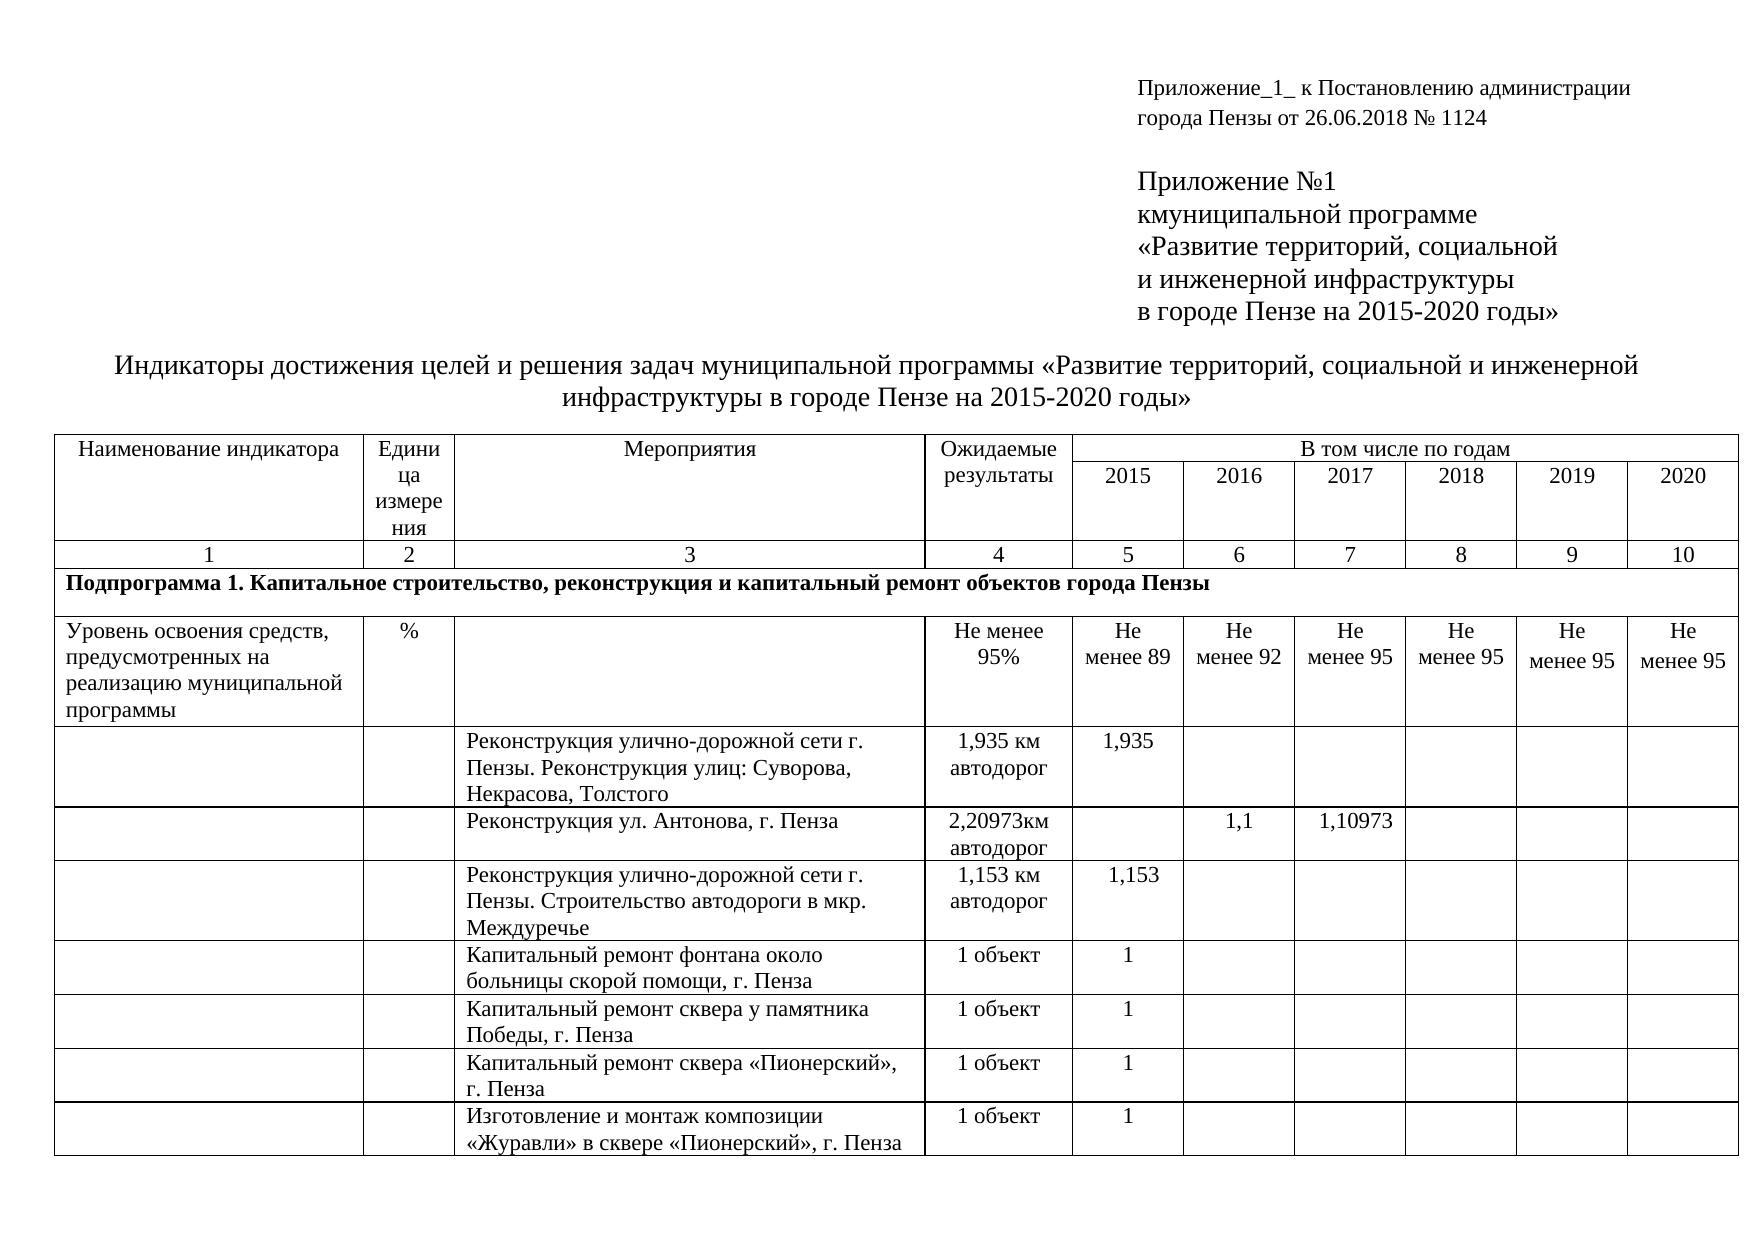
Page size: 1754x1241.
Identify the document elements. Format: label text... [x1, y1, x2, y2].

table_cell [1517, 861, 1627, 940]
table_header В том числе по годам [1073, 435, 1738, 461]
table_cell 8 [1406, 541, 1516, 567]
table_cell 5 [1073, 541, 1183, 567]
table_cell [1184, 995, 1294, 1048]
text «Развитие территорий, социальной [1137, 229, 1665, 262]
table_cell Уровень освоения средств, предусмотренных на реализацию муниципальной программы [55, 617, 363, 726]
table_cell [1406, 941, 1516, 994]
table_cell 1 объект [926, 1049, 1072, 1101]
text Приложение_1_ к Постановлению администрации города Пензы от 26.06.2018 № 1124 [1137, 74, 1663, 130]
table_cell [1628, 808, 1738, 860]
table_cell Подпрограмма 1. Капитальное строительство, реконструкция и капитальный ремонт объектов города Пензы [55, 569, 1738, 616]
table_cell Не менее 92 [1184, 617, 1294, 726]
table_cell Изготовление и монтаж композиции «Журавли» в сквере «Пионерский», г. Пенза [455, 1103, 924, 1155]
table_cell [55, 727, 363, 806]
table_cell 1 [55, 541, 363, 567]
table_cell [1517, 1049, 1627, 1101]
table_cell [1628, 995, 1738, 1048]
table_cell 2020 [1628, 462, 1738, 540]
table_cell Не менее 95% [926, 617, 1072, 726]
table_cell [1406, 808, 1516, 860]
table_header Наименование индикатора [55, 435, 363, 540]
table_cell [1295, 995, 1405, 1048]
table_cell Не менее 95 [1406, 617, 1516, 726]
table_cell [1184, 1049, 1294, 1101]
table_cell [364, 1103, 454, 1155]
table_cell 10 [1628, 541, 1738, 567]
table_cell [1295, 1103, 1405, 1155]
table_cell 1 объект [926, 941, 1072, 994]
table_cell [1628, 727, 1738, 806]
table_cell 1 объект [926, 995, 1072, 1048]
table_cell [1295, 1049, 1405, 1101]
table_cell Капитальный ремонт сквера у памятника Победы, г. Пенза [455, 995, 924, 1048]
table_cell [1184, 727, 1294, 806]
table_cell [55, 1049, 363, 1101]
table_cell [1406, 995, 1516, 1048]
text кмуниципальной программе [1137, 197, 1665, 229]
table_cell [55, 941, 363, 994]
table_cell 2018 [1406, 462, 1516, 540]
table_cell [364, 941, 454, 994]
table_cell [1628, 941, 1738, 994]
table_cell 3 [455, 541, 924, 567]
table_cell 2016 [1184, 462, 1294, 540]
table_cell [1517, 941, 1627, 994]
table_cell [1184, 1103, 1294, 1155]
table_cell 1,10973 [1295, 808, 1405, 860]
table_cell 1,153 [1073, 861, 1183, 940]
table_cell Не менее 95 [1517, 617, 1627, 726]
table_header Ожидаемые результаты [926, 435, 1072, 540]
table_header Мероприятия [455, 435, 924, 540]
table_cell [364, 1049, 454, 1101]
table_cell [364, 995, 454, 1048]
table_cell [1295, 861, 1405, 940]
table_cell [1406, 861, 1516, 940]
table_cell Не менее 95 [1295, 617, 1405, 726]
table_cell 1 [1073, 1103, 1183, 1155]
table_cell [1517, 808, 1627, 860]
table_cell [55, 1103, 363, 1155]
table_cell [1073, 808, 1183, 860]
table_cell 1 [1073, 1049, 1183, 1101]
table_cell 7 [1295, 541, 1405, 567]
table_cell [1295, 941, 1405, 994]
table_cell [1628, 861, 1738, 940]
table_cell автодорог [926, 808, 1072, 860]
table_cell [364, 808, 454, 860]
table_cell 1,1 [1184, 808, 1294, 860]
table_cell [1517, 1103, 1627, 1155]
table_cell 1 [1073, 995, 1183, 1048]
table_cell 1 [1073, 941, 1183, 994]
text Индикаторы достижения целей и решения задач муниципальной программы «Развитие территорий, социальной и инженерной инфраструктуры в городе Пензе на 2015-2020 годы» [89, 348, 1665, 413]
table_cell [1406, 1049, 1516, 1101]
table_header Единица измерения [364, 435, 454, 540]
table_cell [55, 995, 363, 1048]
table_cell [1517, 727, 1627, 806]
table_cell % [364, 617, 454, 726]
table_cell Капитальный ремонт сквера «Пионерский», г. Пенза [455, 1049, 924, 1101]
table_cell 1 объект [926, 1103, 1072, 1155]
table_cell [1628, 1103, 1738, 1155]
table_cell Капитальный ремонт фонтана около больницы скорой помощи, г. Пенза [455, 941, 924, 994]
table_cell [1517, 995, 1627, 1048]
table_cell Реконструкция улично-дорожной сети г. Пензы. Строительство автодороги в мкр. Междуречье [455, 861, 924, 940]
table_cell 9 [1517, 541, 1627, 567]
table_cell [1184, 941, 1294, 994]
table_cell [1295, 727, 1405, 806]
table_cell 2 [364, 541, 454, 567]
table_cell 4 [926, 541, 1072, 567]
table_cell 6 [1184, 541, 1294, 567]
table_cell [1628, 1049, 1738, 1101]
table_cell Не менее 95 [1628, 617, 1738, 726]
table_cell [55, 861, 363, 940]
table_cell 2019 [1517, 462, 1627, 540]
text в городе Пензе на 2015-2020 годы» [1137, 294, 1665, 326]
table_cell 1,935 [1073, 727, 1183, 806]
text и инженерной инфраструктуры [1137, 262, 1665, 294]
table_cell 2017 [1295, 462, 1405, 540]
table_cell [364, 727, 454, 806]
table_cell Не менее 89 [1073, 617, 1183, 726]
table_cell [455, 617, 924, 726]
table_cell [364, 861, 454, 940]
table_cell Реконструкция улично-дорожной сети г. Пензы. Реконструкция улиц: Суворова, Некрасова, Толстого [455, 727, 924, 806]
table_cell Реконструкция ул. Антонова, г. Пенза [455, 808, 924, 860]
table_cell [55, 808, 363, 860]
table_cell [1406, 727, 1516, 806]
table_cell [1184, 861, 1294, 940]
table_cell 2015 [1073, 462, 1183, 540]
table_cell автодорог [926, 727, 1072, 806]
text Приложение №1 [1137, 164, 1665, 197]
table_cell [1406, 1103, 1516, 1155]
table_cell автодорог [926, 861, 1072, 940]
